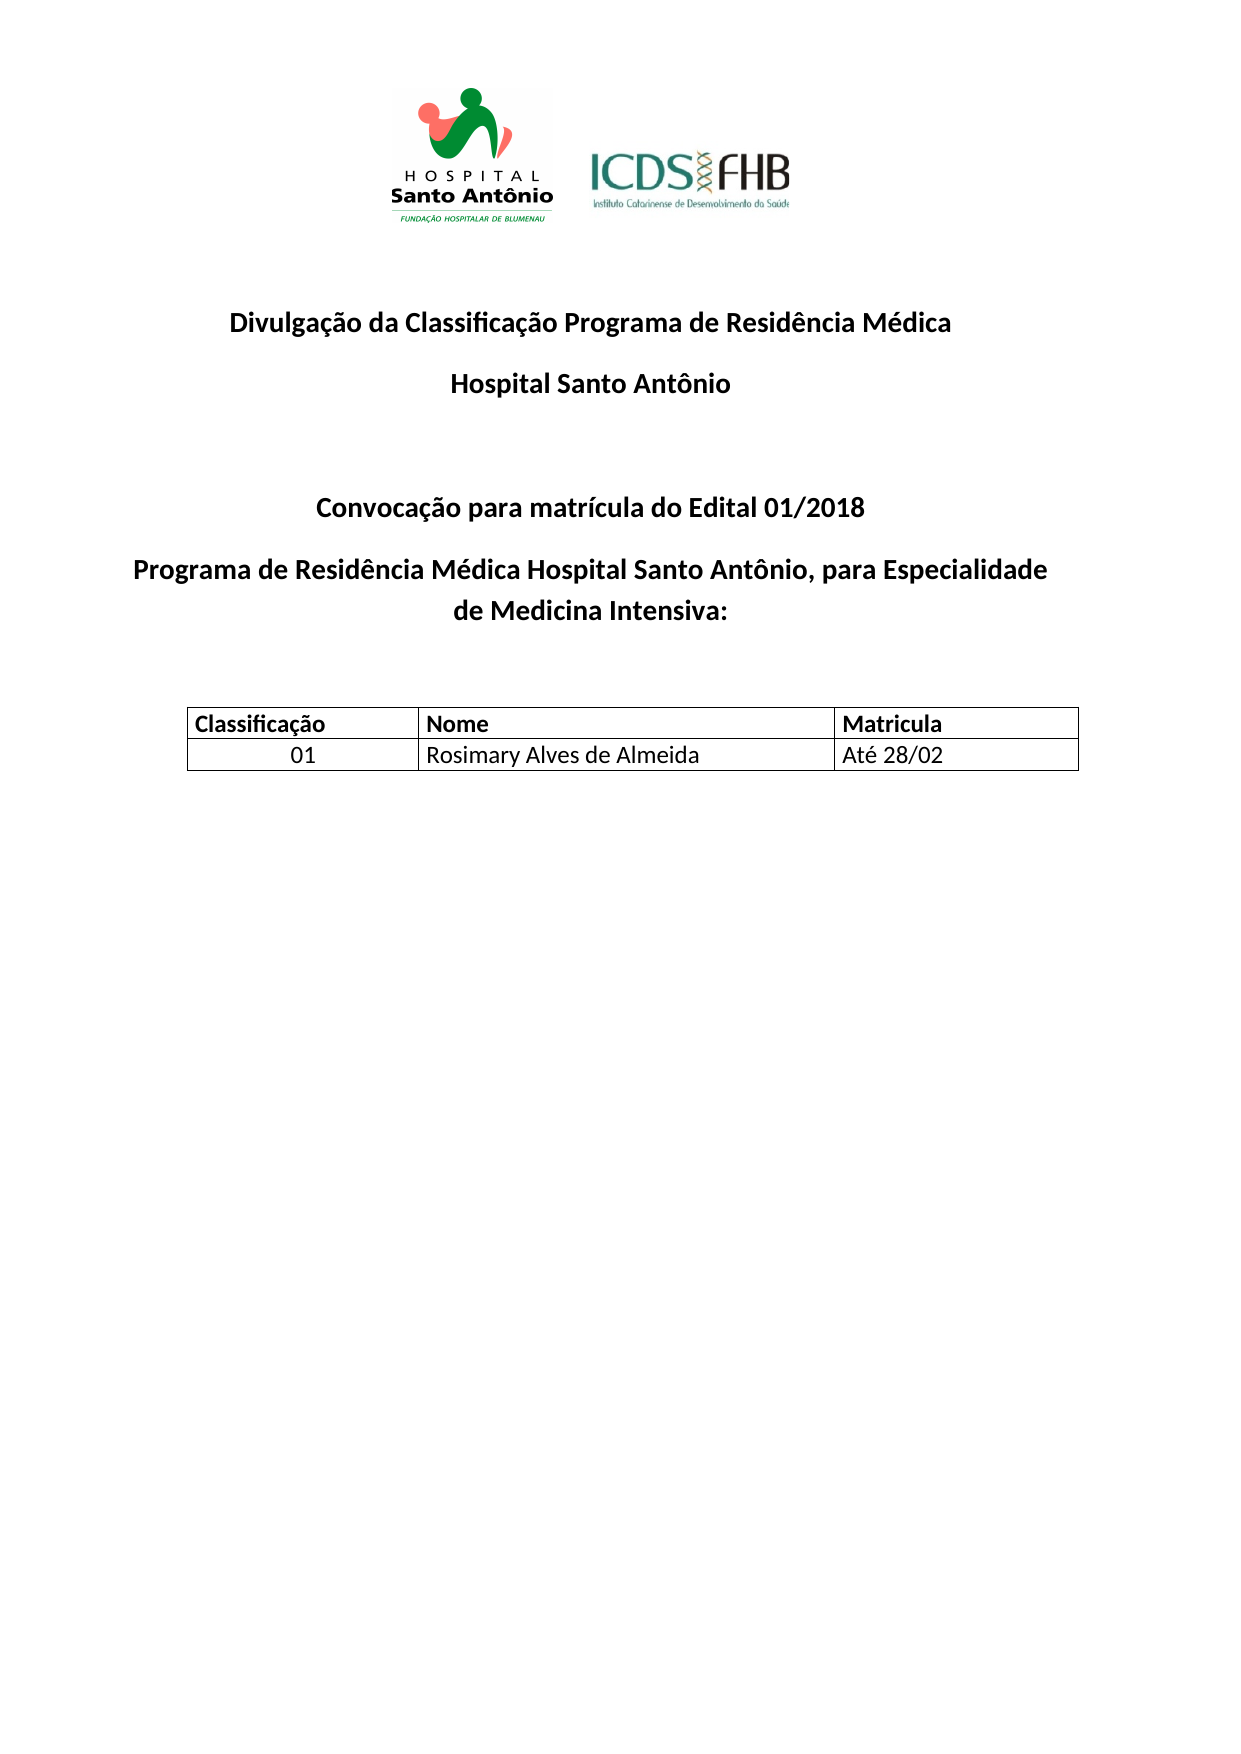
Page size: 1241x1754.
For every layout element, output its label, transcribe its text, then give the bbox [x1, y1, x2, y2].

table_header Classificação [188, 708, 418, 738]
picture [589, 141, 790, 223]
table_cell 01 [188, 739, 418, 770]
text Convocação para matrícula do Edital 01/2018 [118, 489, 1063, 525]
table_header Matricula [835, 708, 1078, 738]
text Programa de Residência Médica Hospital Santo Antônio, para Especialidade de Medicina Intensiva: [118, 551, 1063, 627]
table_cell Até 28/02 [835, 739, 1078, 770]
table_cell Rosimary Alves de Almeida [419, 739, 834, 770]
table_header Nome [419, 708, 834, 738]
text Hospital Santo Antônio [118, 366, 1063, 401]
picture [392, 88, 553, 223]
text Divulgação da Classificação Programa de Residência Médica [118, 304, 1063, 339]
